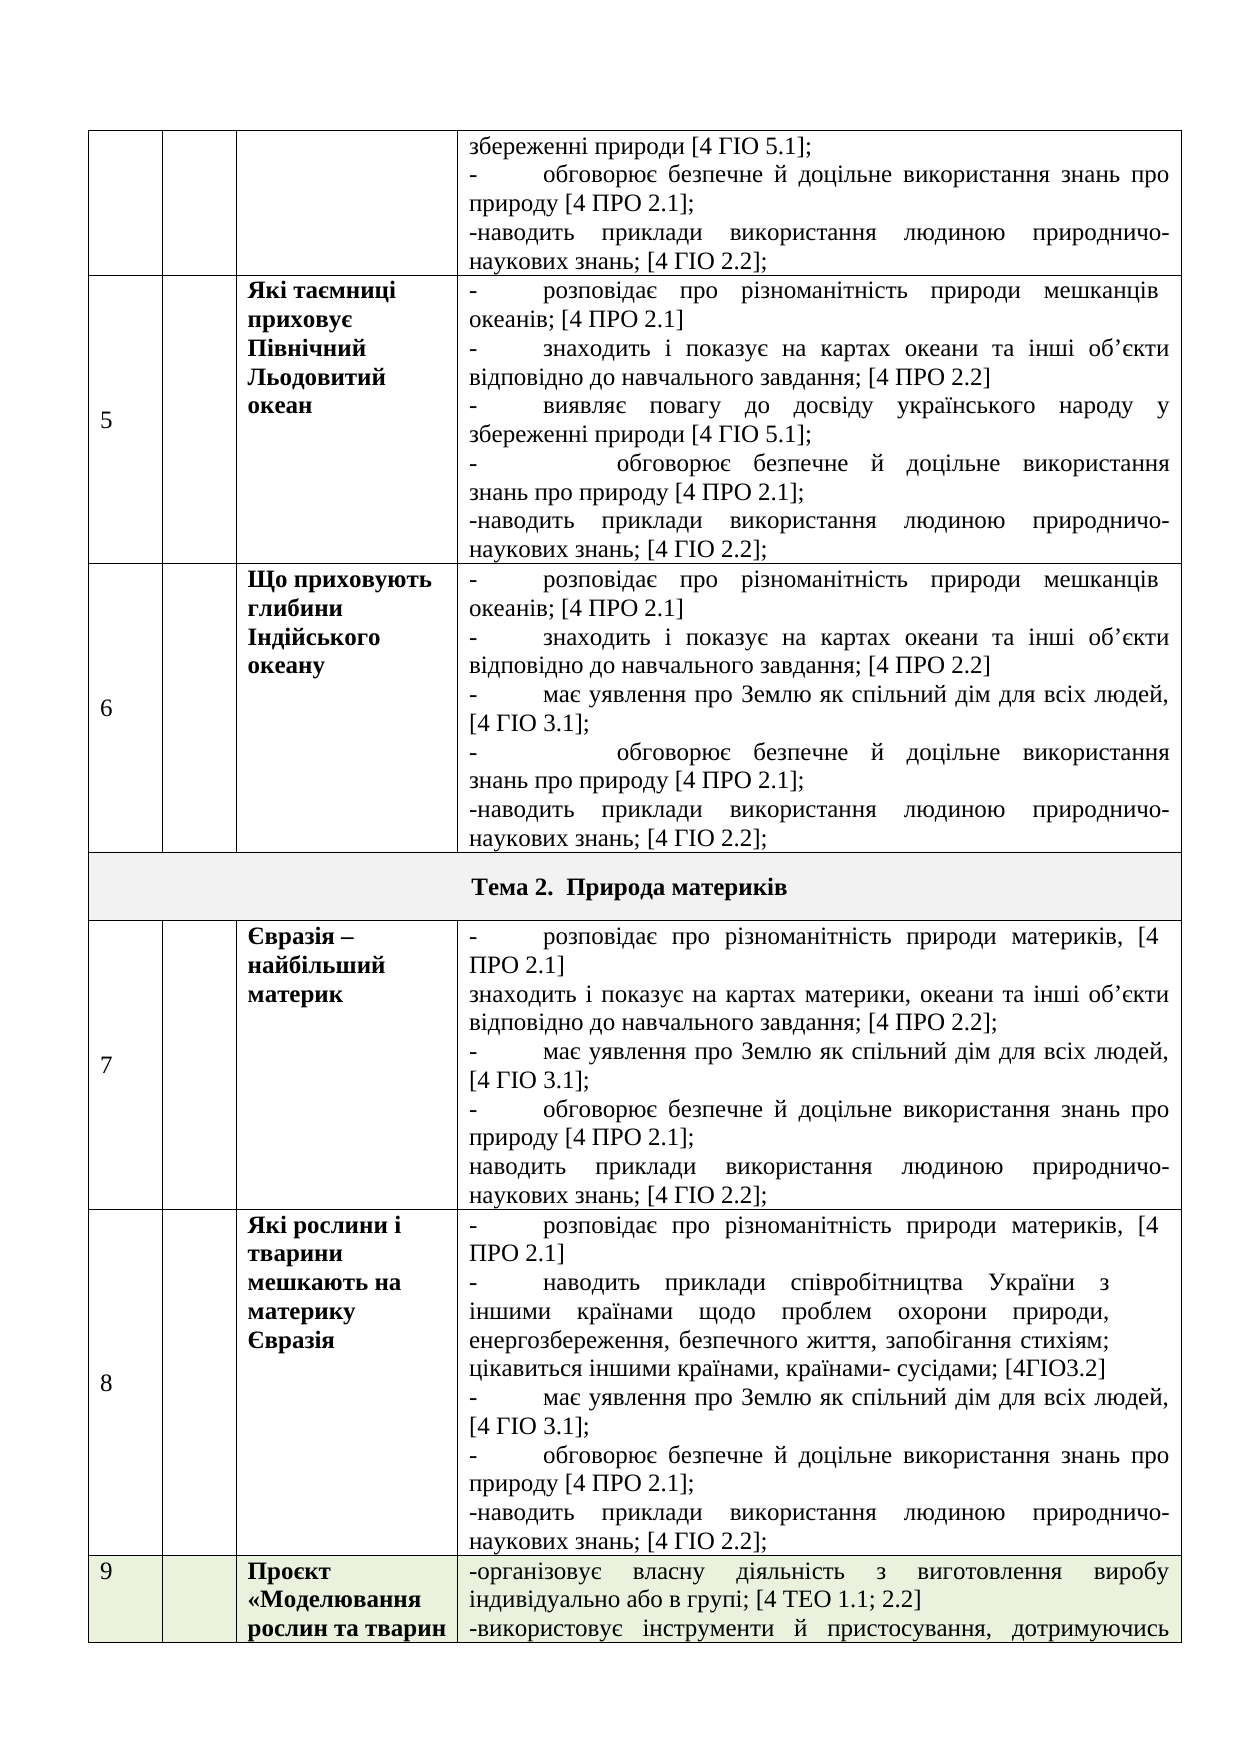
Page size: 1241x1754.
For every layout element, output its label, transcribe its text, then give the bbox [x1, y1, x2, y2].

table_cell Що приховують глибини Індійського океану [237, 564, 457, 852]
table_cell 6 [89, 564, 162, 852]
table_cell [163, 921, 236, 1209]
table_cell 5 [89, 276, 162, 563]
table_cell розповідає про різноманітність природи материків, [4 ПРО 2.1] знаходить і показує на картах материки, океани та інші об’єкти відповідно до навчального завдання; [4 ПРО 2.2]; має уявлення про Землю як спільний дім для всіх людей, [4 ГІО 3.1]; - обговорює безпечне й доцільне використання знань про природу [4 ПРО 2.1]; наводить приклади використання людиною природничо-наукових знань; [4 ГІО 2.2]; [458, 921, 1181, 1209]
table_cell [163, 1210, 236, 1555]
table_cell Тема 2. Природа материків [89, 853, 1181, 920]
table_cell 9 [89, 1556, 162, 1642]
table_cell Які таємниці приховує Північний Льодовитий океан [237, 276, 457, 563]
table_cell 8 [89, 1210, 162, 1555]
table_cell [163, 564, 236, 852]
table_cell Євразія – найбільший материк [237, 921, 457, 1209]
table_cell [163, 1556, 236, 1642]
table_cell розповідає про різноманітність природи мешканців океанів; [4 ПРО 2.1] знаходить і показує на картах океани та інші об’єкти відповідно до навчального завдання; [4 ПРО 2.2] має уявлення про Землю як спільний дім для всіх людей, [4 ГІО 3.1]; обговорює безпечне й доцільне використання знань про природу [4 ПРО 2.1]; -наводить приклади використання людиною природничо-наукових знань; [4 ГІО 2.2]; [458, 564, 1181, 852]
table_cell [458, 131, 1181, 274]
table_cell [458, 1556, 1181, 1642]
table_cell [163, 276, 236, 563]
table_cell розповідає про різноманітність природи материків, [4 ПРО 2.1] наводить приклади співробітництва України з іншими країнами щодо проблем охорони природи, енергозбереження, безпечного життя, запобігання стихіям; цікавиться іншими країнами, країнами- сусідами; [4ГІО3.2] має уявлення про Землю як спільний дім для всіх людей, [4 ГІО 3.1]; - обговорює безпечне й доцільне використання знань про природу [4 ПРО 2.1]; -наводить приклади використання людиною природничо-наукових знань; [4 ГІО 2.2]; [458, 1210, 1181, 1555]
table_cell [237, 1556, 457, 1642]
table_cell Які рослини і тварини мешкають на материку Євразія [237, 1210, 457, 1555]
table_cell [237, 131, 457, 274]
table_cell [163, 131, 236, 274]
table_cell 4 [89, 131, 162, 274]
table_cell розповідає про різноманітність природи мешканців океанів; [4 ПРО 2.1] знаходить і показує на картах океани та інші об’єкти відповідно до навчального завдання; [4 ПРО 2.2] - виявляє повагу до досвіду українського народу у збереженні природи [4 ГІО 5.1]; обговорює безпечне й доцільне використання знань про природу [4 ПРО 2.1]; -наводить приклади використання людиною природничо-наукових знань; [4 ГІО 2.2]; [458, 276, 1181, 563]
table_cell 7 [89, 921, 162, 1209]
